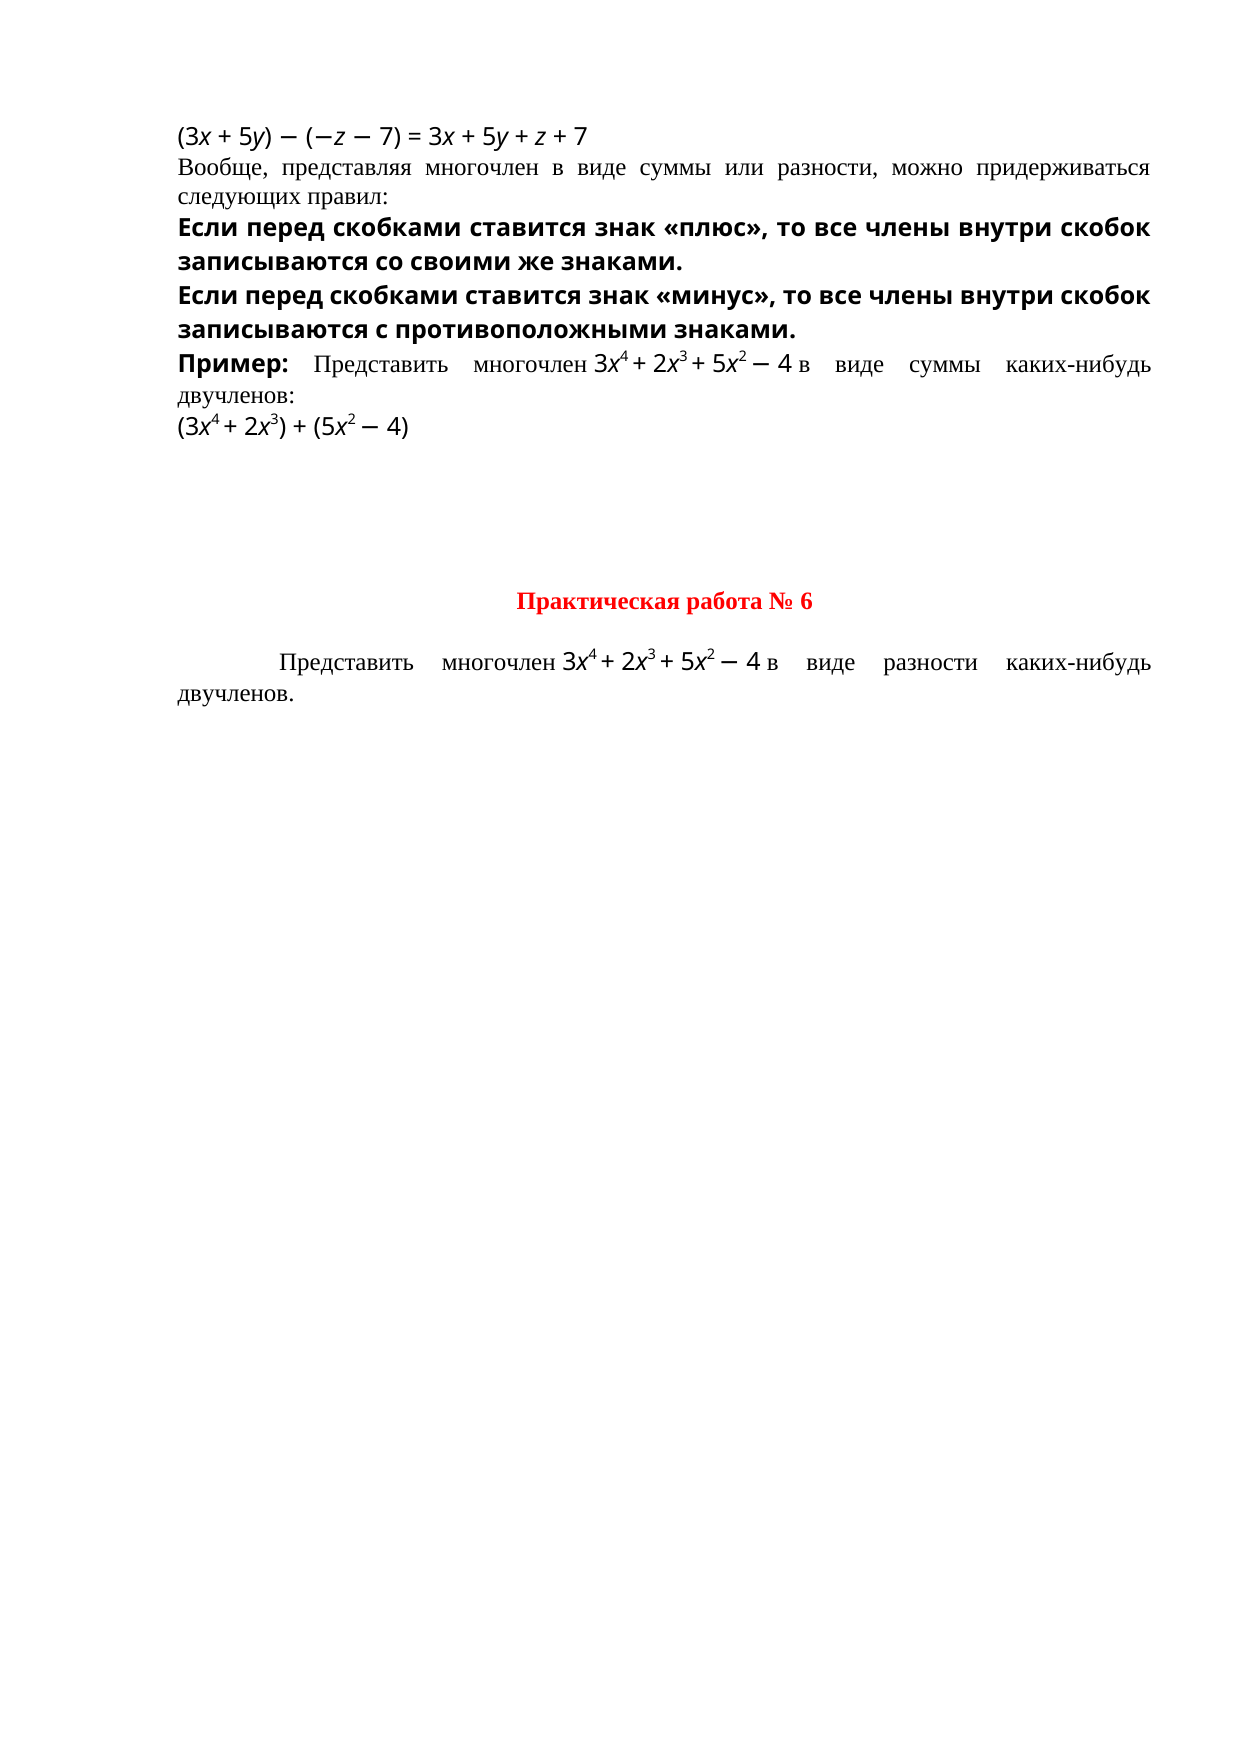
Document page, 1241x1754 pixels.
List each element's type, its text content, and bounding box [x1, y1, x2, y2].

text Вообще, представляя многочлен в виде суммы или разности, можно придерживаться следующих правил: [177, 152, 1152, 210]
text Если перед скобками ставится знак «плюс», то все члены внутри скобок записываются со своими же знаками. [177, 210, 1152, 278]
text (3x + 5y) − (−z − 7) = 3x + 5y + z + 7 [177, 118, 1152, 152]
text Представить многочлен 3x4 + 2x3 + 5x2 − 4 в виде разности каких-нибудь двучленов. [177, 644, 1152, 707]
text Если перед скобками ставится знак «минус», то все члены внутри скобок записываются с противоположными знаками. [177, 278, 1152, 346]
text Практическая работа № 6 [177, 586, 1152, 615]
text Пример: Представить многочлен 3x4 + 2x3 + 5x2 − 4 в виде суммы каких-нибудь двучленов: [177, 346, 1152, 409]
text (3x4 + 2x3) + (5x2 − 4) [177, 409, 1152, 443]
